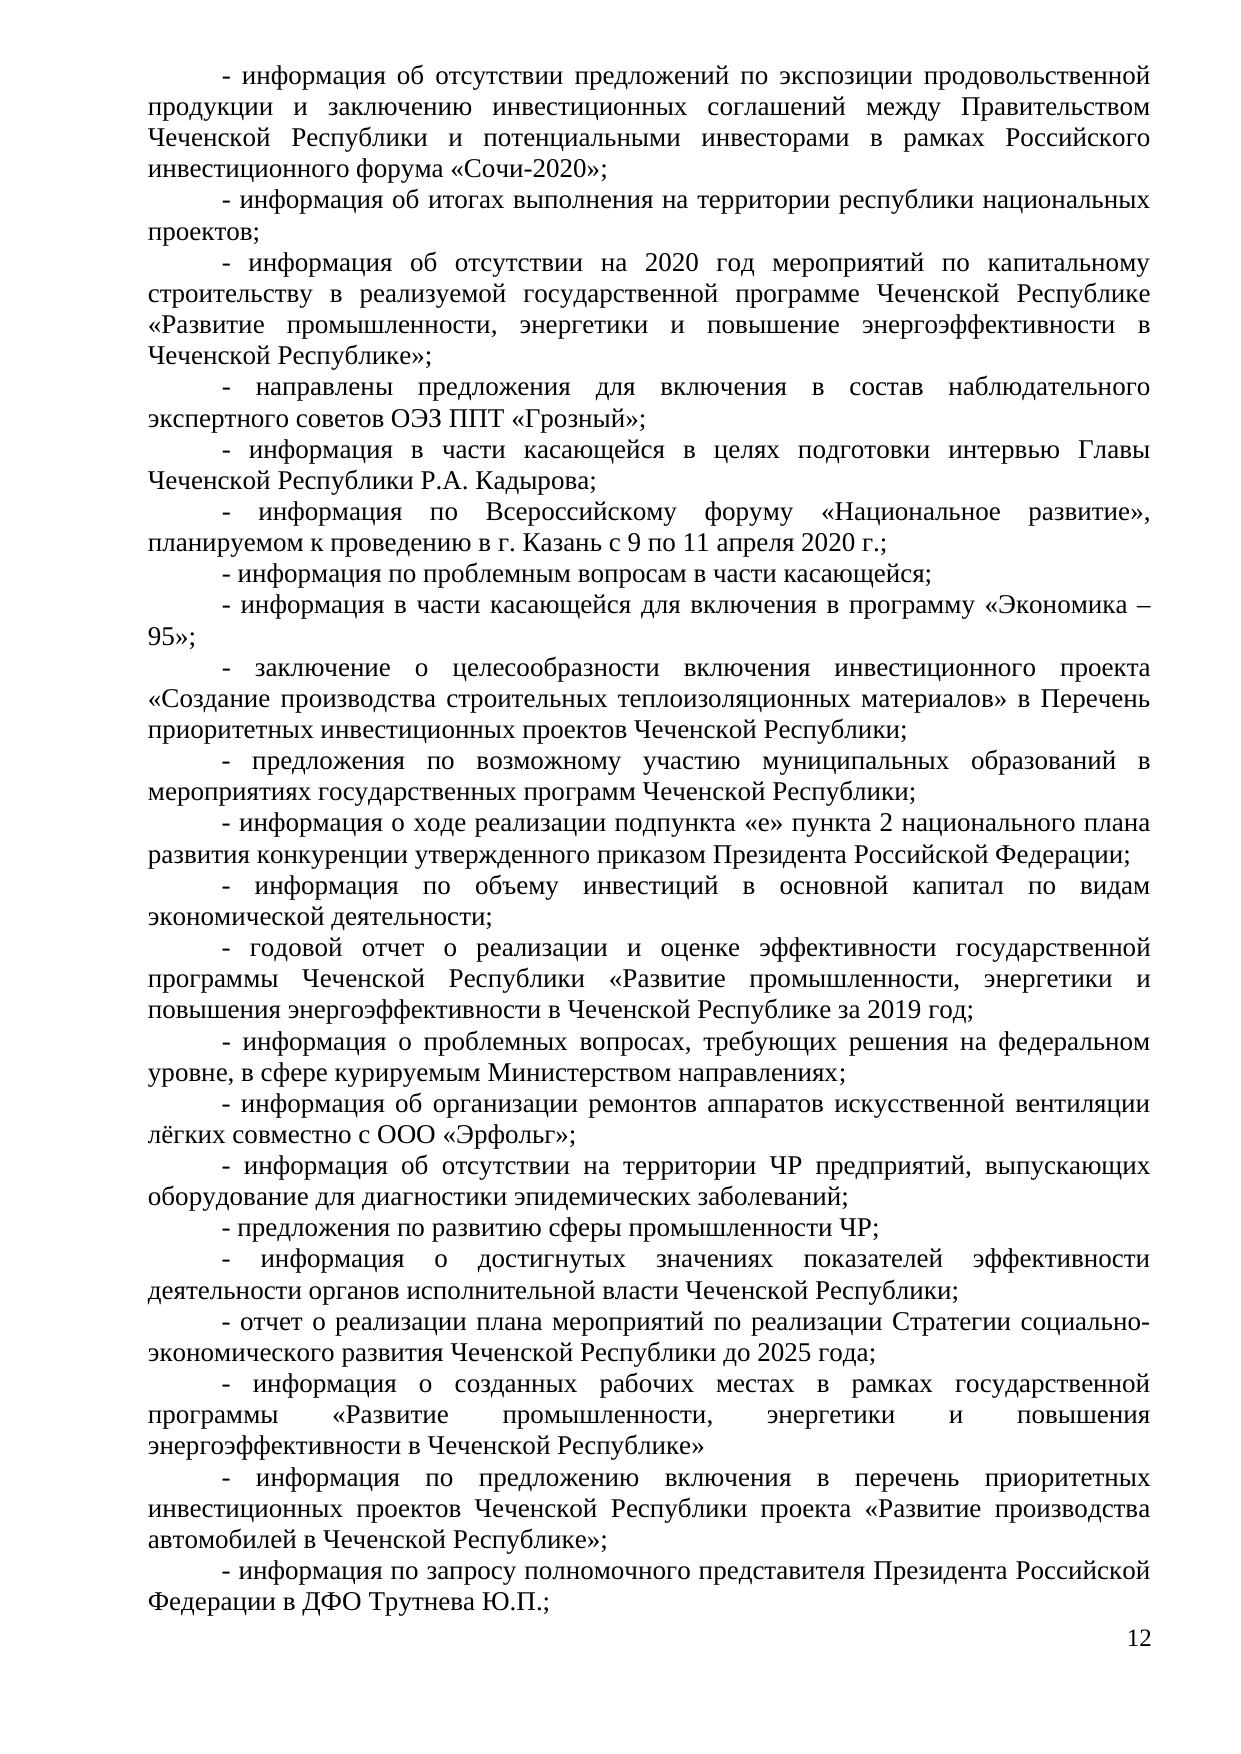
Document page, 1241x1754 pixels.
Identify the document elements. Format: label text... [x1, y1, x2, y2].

text - информация по предложению включения в перечень приоритетных инвестиционных проектов Чеченской Республики проекта «Развитие производства автомобилей в Чеченской Республике»; [148, 1461, 1152, 1554]
text - информация об итогах выполнения на территории республики национальных проектов; [148, 184, 1152, 246]
text - информация об отсутствии на территории ЧР предприятий, выпускающих оборудование для диагностики эпидемических заболеваний; [148, 1149, 1152, 1211]
text - информация в части касающейся в целях подготовки интервью Главы Чеченской Республики Р.А. Кадырова; [148, 433, 1152, 495]
text - отчет о реализации плана мероприятий по реализации Стратегии социально-экономического развития Чеченской Республики до 2025 года; [148, 1305, 1152, 1367]
text - предложения по возможному участию муниципальных образований в мероприятиях государственных программ Чеченской Республики; [148, 744, 1152, 807]
text - информация о ходе реализации подпункта «е» пункта 2 национального плана развития конкуренции утвержденного приказом Президента Российской Федерации; [148, 807, 1152, 869]
text - информация о достигнутых значениях показателей эффективности деятельности органов исполнительной власти Чеченской Республики; [148, 1243, 1152, 1305]
text - информация по Всероссийскому форуму «Национальное развитие», планируемом к проведению в г. Казань с 9 по 11 апреля 2020 г.; [148, 495, 1152, 557]
text - информация по объему инвестиций в основной капитал по видам экономической деятельности; [148, 869, 1152, 931]
text - информация по запросу полномочного представителя Президента Российской Федерации в ДФО Трутнева Ю.П.; [148, 1554, 1152, 1616]
text - информация об отсутствии предложений по экспозиции продовольственной продукции и заключению инвестиционных соглашений между Правительством Чеченской Республики и потенциальными инвесторами в рамках Российского инвестиционного форума «Сочи-2020»; [148, 59, 1152, 184]
text - информация об организации ремонтов аппаратов искусственной вентиляции лёгких совместно с ООО «Эрфольг»; [148, 1087, 1152, 1149]
text - годовой отчет о реализации и оценке эффективности государственной программы Чеченской Республики «Развитие промышленности, энергетики и повышения энергоэффективности в Чеченской Республике за 2019 год; [148, 931, 1152, 1024]
text - информация о проблемных вопросах, требующих решения на федеральном уровне, в сфере курируемым Министерством направлениях; [148, 1024, 1152, 1087]
text - информация по проблемным вопросам в части касающейся; [148, 557, 1152, 588]
text - информация об отсутствии на 2020 год мероприятий по капитальному строительству в реализуемой государственной программе Чеченской Республике «Развитие промышленности, энергетики и повышение энергоэффективности в Чеченской Республике»; [148, 246, 1152, 371]
text - направлены предложения для включения в состав наблюдательного экспертного советов ОЭЗ ППТ «Грозный»; [148, 371, 1152, 433]
text - предложения по развитию сферы промышленности ЧР; [148, 1211, 1152, 1243]
text - информация в части касающейся для включения в программу «Экономика – 95»; [148, 588, 1152, 651]
text - заключение о целесообразности включения инвестиционного проекта «Создание производства строительных теплоизоляционных материалов» в Перечень приоритетных инвестиционных проектов Чеченской Республики; [148, 651, 1152, 744]
text - информация о созданных рабочих местах в рамках государственной программы «Развитие промышленности, энергетики и повышения энергоэффективности в Чеченской Республике» [148, 1367, 1152, 1461]
